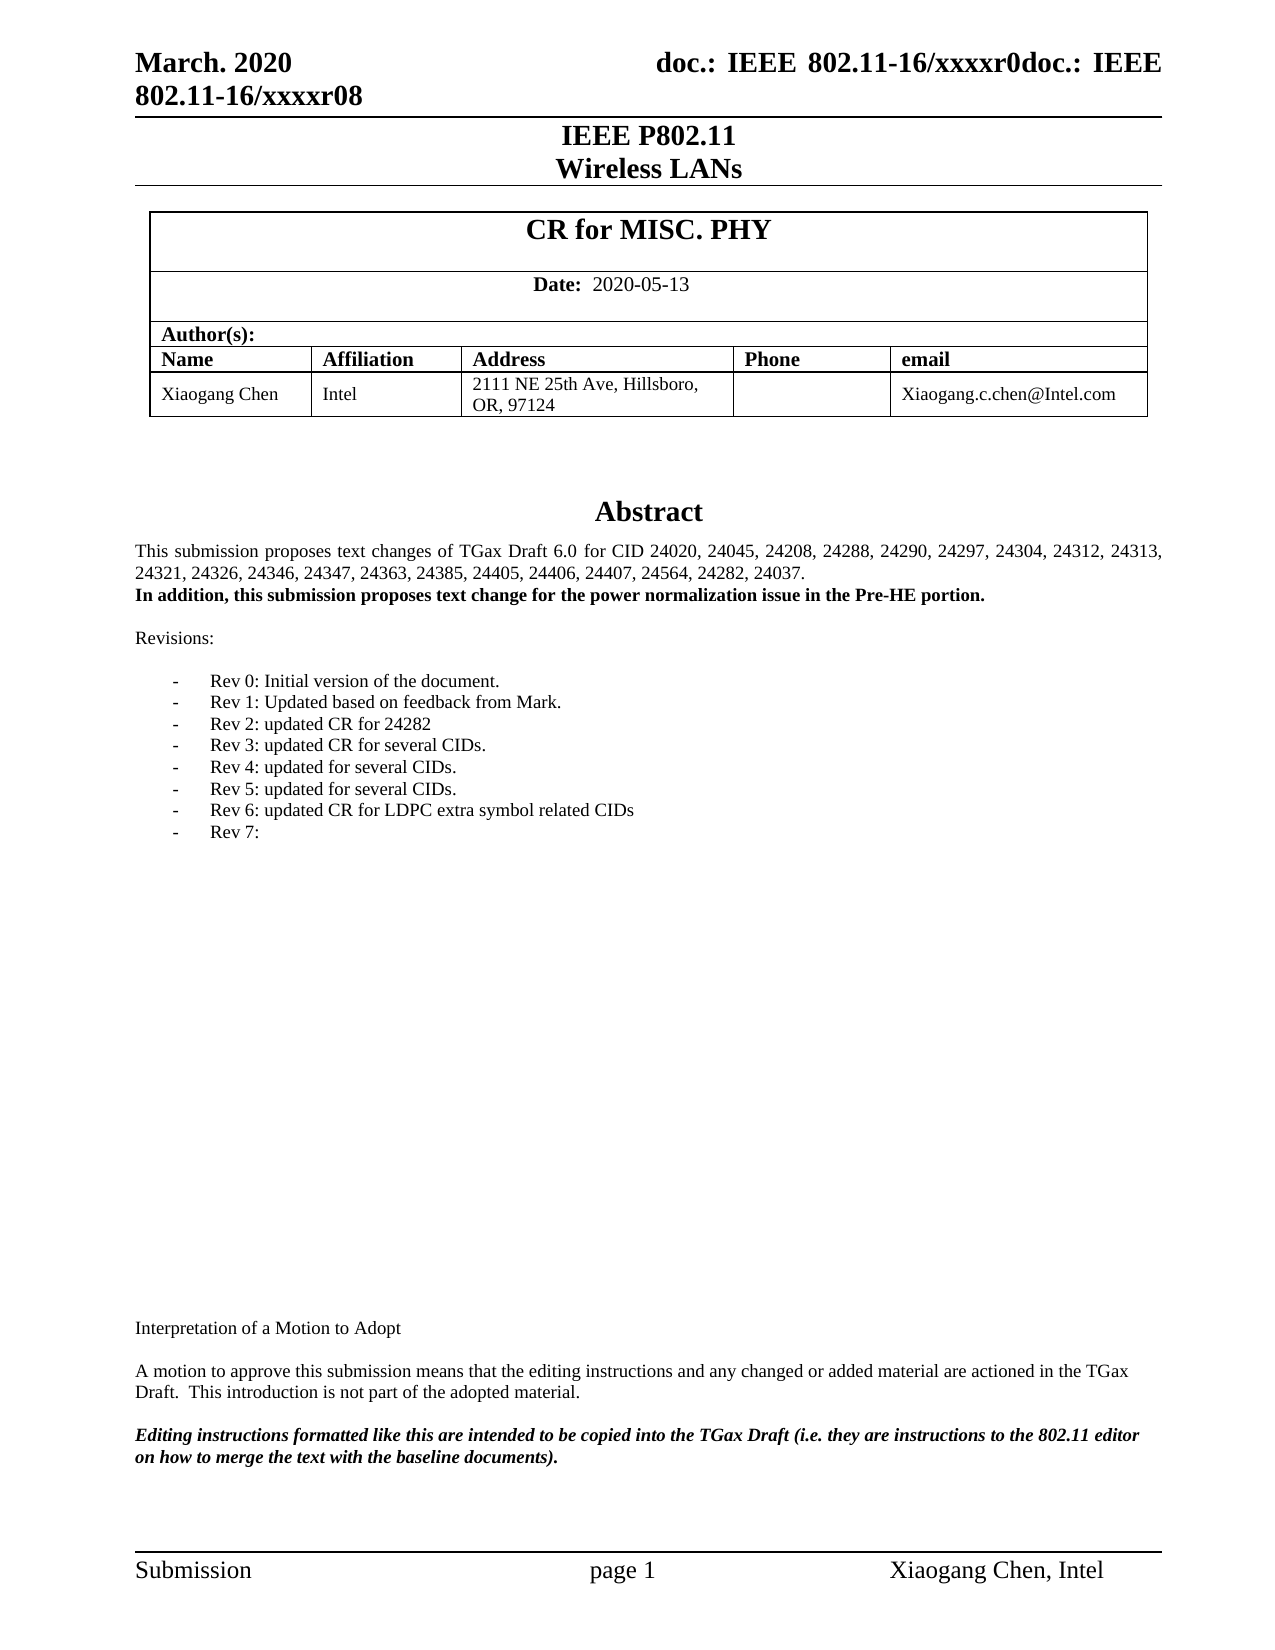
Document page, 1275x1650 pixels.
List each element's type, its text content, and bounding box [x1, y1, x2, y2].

text In addition, this submission proposes text change for the power normalization issue in the Pre-HE portion. [135, 583, 1162, 605]
table_cell Name [151, 347, 311, 371]
table_cell 2111 NE 25th Ave, Hillsboro, OR, 97124 [462, 373, 733, 416]
text A motion to approve this submission means that the editing instructions and any changed or added material are actioned in the TGax Draft. This introduction is not part of the adopted material. [135, 1360, 1162, 1403]
list Rev 7: [172, 821, 1162, 842]
table_cell Xiaogang Chen [151, 373, 311, 416]
text Abstract [135, 494, 1162, 528]
list Rev 2: updated CR for 24282 [172, 713, 1162, 734]
list Rev 0: Initial version of the document. [172, 670, 1162, 691]
list Rev 5: updated for several CIDs. [172, 777, 1162, 799]
table_cell [734, 373, 890, 416]
text IEEE P802.11 Wireless LANs [135, 118, 1162, 185]
table_cell Xiaogang.c.chen@Intel.com [891, 373, 1147, 416]
table_cell Address [462, 347, 733, 371]
table_cell Date: 2020-05-13 [151, 272, 1147, 321]
list Rev 4: updated for several CIDs. [172, 756, 1162, 777]
text Editing instructions formatted like this are intended to be copied into the TGax Draft (i.e. they are instructions to the 802.11 editor on how to merge the text with the baseline documents). [135, 1424, 1162, 1467]
table_cell email [891, 347, 1147, 371]
table_cell Affiliation [312, 347, 461, 371]
list Rev 6: updated CR for LDPC extra symbol related CIDs [172, 799, 1162, 821]
text Interpretation of a Motion to Adopt [135, 1317, 1162, 1338]
table_cell Author(s): [151, 322, 1147, 346]
list Rev 1: Updated based on feedback from Mark. [172, 691, 1162, 713]
table_cell Phone [734, 347, 890, 371]
text Revisions: [135, 627, 1162, 648]
text This submission proposes text changes of TGax Draft 6.0 for CID 24020, 24045, 24208, 24288, 24290, 24297, 24304, 24312, 24313, 24321, 24326, 24346, 24347, 24363, 24385, 24405, 24406, 24407, 24564, 24282, 24037. [135, 540, 1162, 583]
table_header CR for MISC. PHY [151, 213, 1147, 271]
list Rev 3: updated CR for several CIDs. [172, 734, 1162, 756]
table_cell Intel [312, 373, 461, 416]
